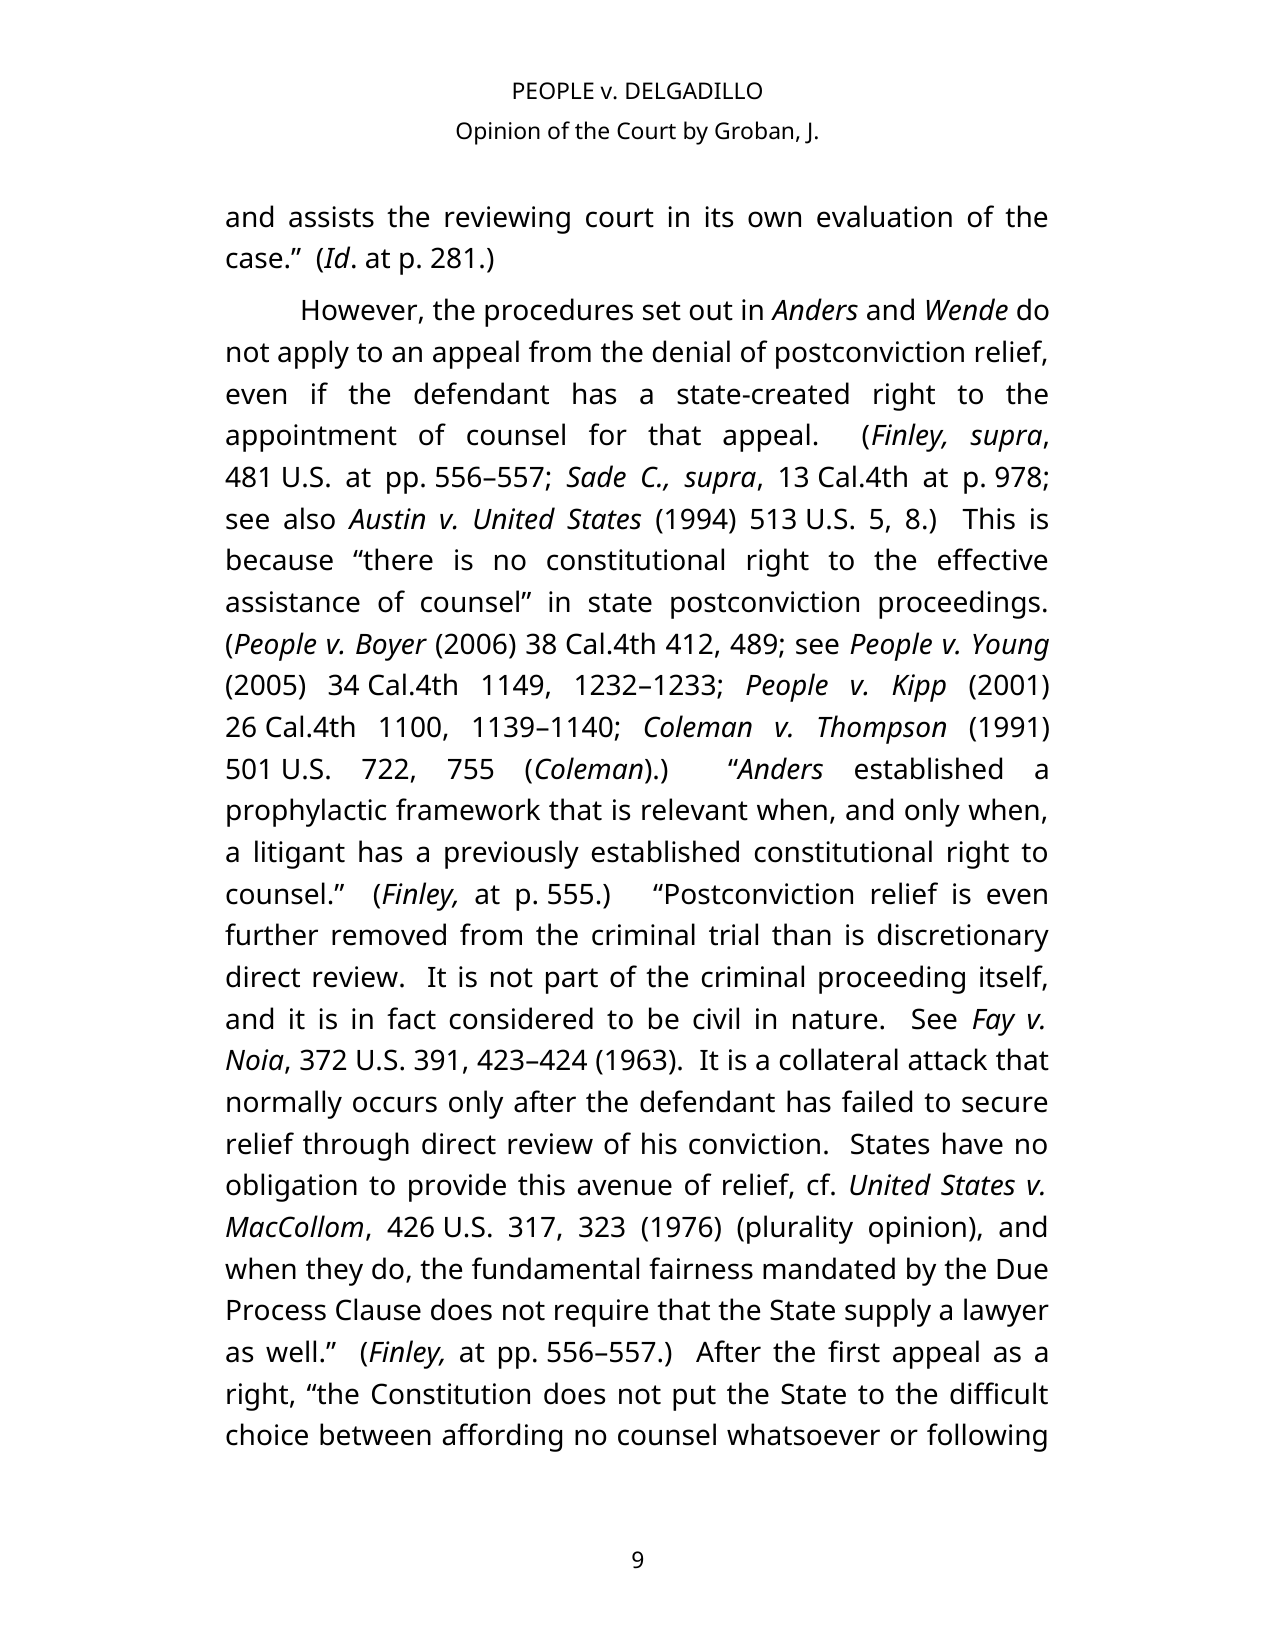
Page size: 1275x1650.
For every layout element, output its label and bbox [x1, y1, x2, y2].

text [225, 287, 1050, 1454]
text [225, 194, 1050, 277]
